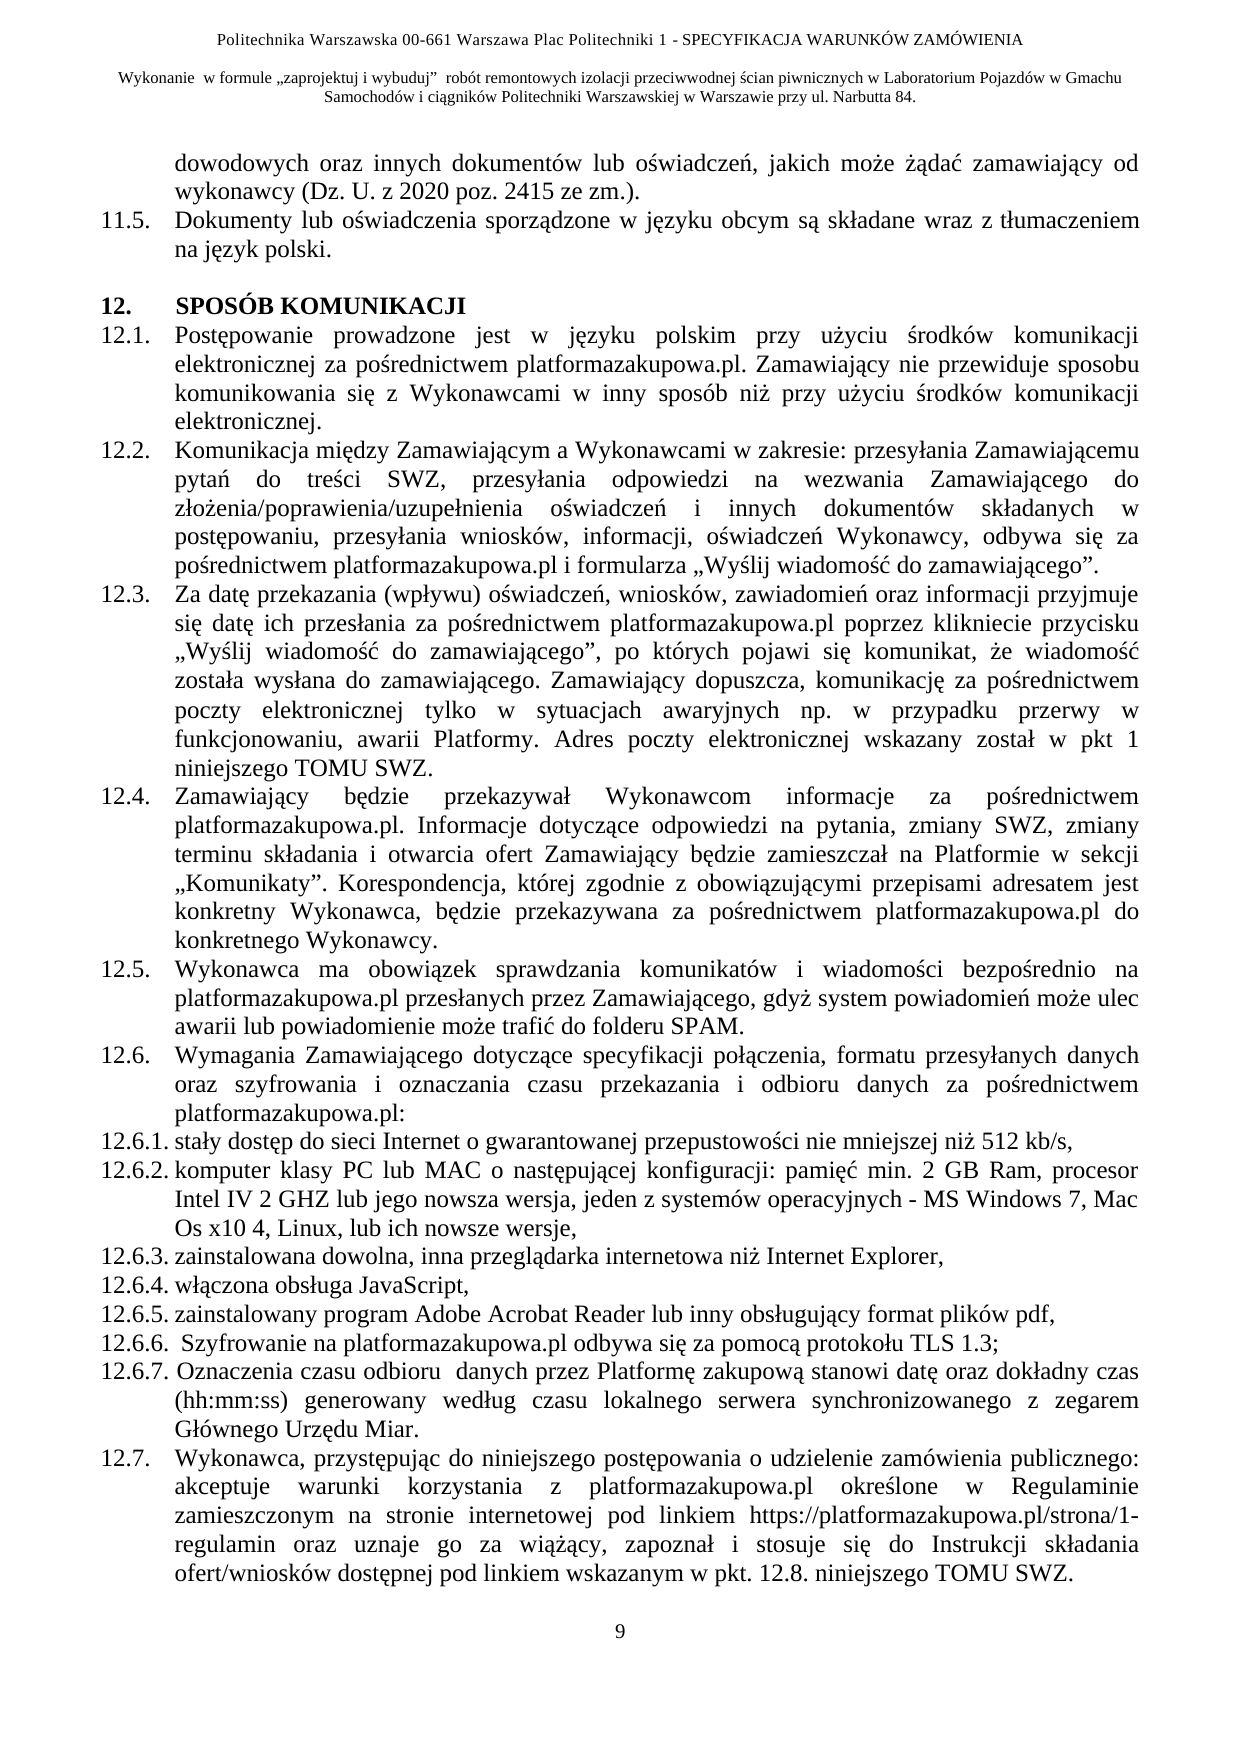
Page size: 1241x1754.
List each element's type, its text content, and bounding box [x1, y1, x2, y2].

text 12.2. Komunikacja między Zamawiającym a Wykonawcami w zakresie: przesyłania Zamawiającemu pytań do treści SWZ, przesyłania odpowiedzi na wezwania Zamawiającego do złożenia/poprawienia/uzupełnienia oświadczeń i innych dokumentów składanych w postępowaniu, przesyłania wniosków, informacji, oświadczeń Wykonawcy, odbywa się za pośrednictwem platformazakupowa.pl i formularza „Wyślij wiadomość do zamawiającego”. [100, 435, 1140, 579]
list włączona obsługa JavaScript, [100, 1270, 1140, 1299]
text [100, 148, 1140, 205]
list komputer klasy PC lub MAC o następującej konfiguracji: pamięć min. 2 GB Ram, procesor Intel IV 2 GHZ lub jego nowsza wersja, jeden z systemów operacyjnych - MS Windows 7, Mac Os x10 4, Linux, lub ich nowsze wersje, [100, 1155, 1140, 1241]
text 12. SPOSÓB KOMUNIKACJI [100, 291, 1140, 320]
list Szyfrowanie na platformazakupowa.pl odbywa się za pomocą protokołu TLS 1.3; [100, 1328, 1140, 1356]
text 12.6.7. Oznaczenia czasu odbioru danych przez Platformę zakupową stanowi datę oraz dokładny czas (hh:mm:ss) generowany według czasu lokalnego serwera synchronizowanego z zegarem Głównego Urzędu Miar. [100, 1356, 1140, 1443]
text 11.5. Dokumenty lub oświadczenia sporządzone w języku obcym są składane wraz z tłumaczeniem na język polski. [100, 205, 1140, 263]
list zainstalowana dowolna, inna przeglądarka internetowa niż Internet Explorer, [100, 1241, 1140, 1270]
text 12.1. Postępowanie prowadzone jest w języku polskim przy użyciu środków komunikacji elektronicznej za pośrednictwem platformazakupowa.pl. Zamawiający nie przewiduje sposobu komunikowania się z Wykonawcami w inny sposób niż przy użyciu środków komunikacji elektronicznej. [100, 320, 1140, 435]
list zainstalowany program Adobe Acrobat Reader lub inny obsługujący format plików pdf, [100, 1299, 1140, 1328]
list stały dostęp do sieci Internet o gwarantowanej przepustowości nie mniejszej niż 512 kb/s, [100, 1126, 1140, 1155]
text 12.7. Wykonawca, przystępując do niniejszego postępowania o udzielenie zamówienia publicznego: akceptuje warunki korzystania z platformazakupowa.pl określone w Regulaminie zamieszczonym na stronie internetowej pod linkiem https://platformazakupowa.pl/strona/1-regulamin oraz uznaje go za wiążący, zapoznał i stosuje się do Instrukcji składania ofert/wniosków dostępnej pod linkiem wskazanym w pkt. 12.8. niniejszego TOMU SWZ. [100, 1443, 1140, 1586]
text 12.5. Wykonawca ma obowiązek sprawdzania komunikatów i wiadomości bezpośrednio na platformazakupowa.pl przesłanych przez Zamawiającego, gdyż system powiadomień może ulec awarii lub powiadomienie może trafić do folderu SPAM. [100, 954, 1140, 1040]
text 12.6. Wymagania Zamawiającego dotyczące specyfikacji połączenia, formatu przesyłanych danych oraz szyfrowania i oznaczania czasu przekazania i odbioru danych za pośrednictwem platformazakupowa.pl: [100, 1040, 1140, 1126]
text 12.4. Zamawiający będzie przekazywał Wykonawcom informacje za pośrednictwem platformazakupowa.pl. Informacje dotyczące odpowiedzi na pytania, zmiany SWZ, zmiany terminu składania i otwarcia ofert Zamawiający będzie zamieszczał na Platformie w sekcji „Komunikaty”. Korespondencja, której zgodnie z obowiązującymi przepisami adresatem jest konkretny Wykonawca, będzie przekazywana za pośrednictwem platformazakupowa.pl do konkretnego Wykonawcy. [100, 781, 1140, 954]
text 12.3. Za datę przekazania (wpływu) oświadczeń, wniosków, zawiadomień oraz informacji przyjmuje się datę ich przesłania za pośrednictwem platformazakupowa.pl poprzez klikniecie przycisku „Wyślij wiadomość do zamawiającego”, po których pojawi się komunikat, że wiadomość została wysłana do zamawiającego. Zamawiający dopuszcza, komunikację za pośrednictwem poczty elektronicznej tylko w sytuacjach awaryjnych np. w przypadku przerwy w funkcjonowaniu, awarii Platformy. Adres poczty elektronicznej wskazany został w pkt 1 niniejszego TOMU SWZ. [100, 579, 1140, 781]
